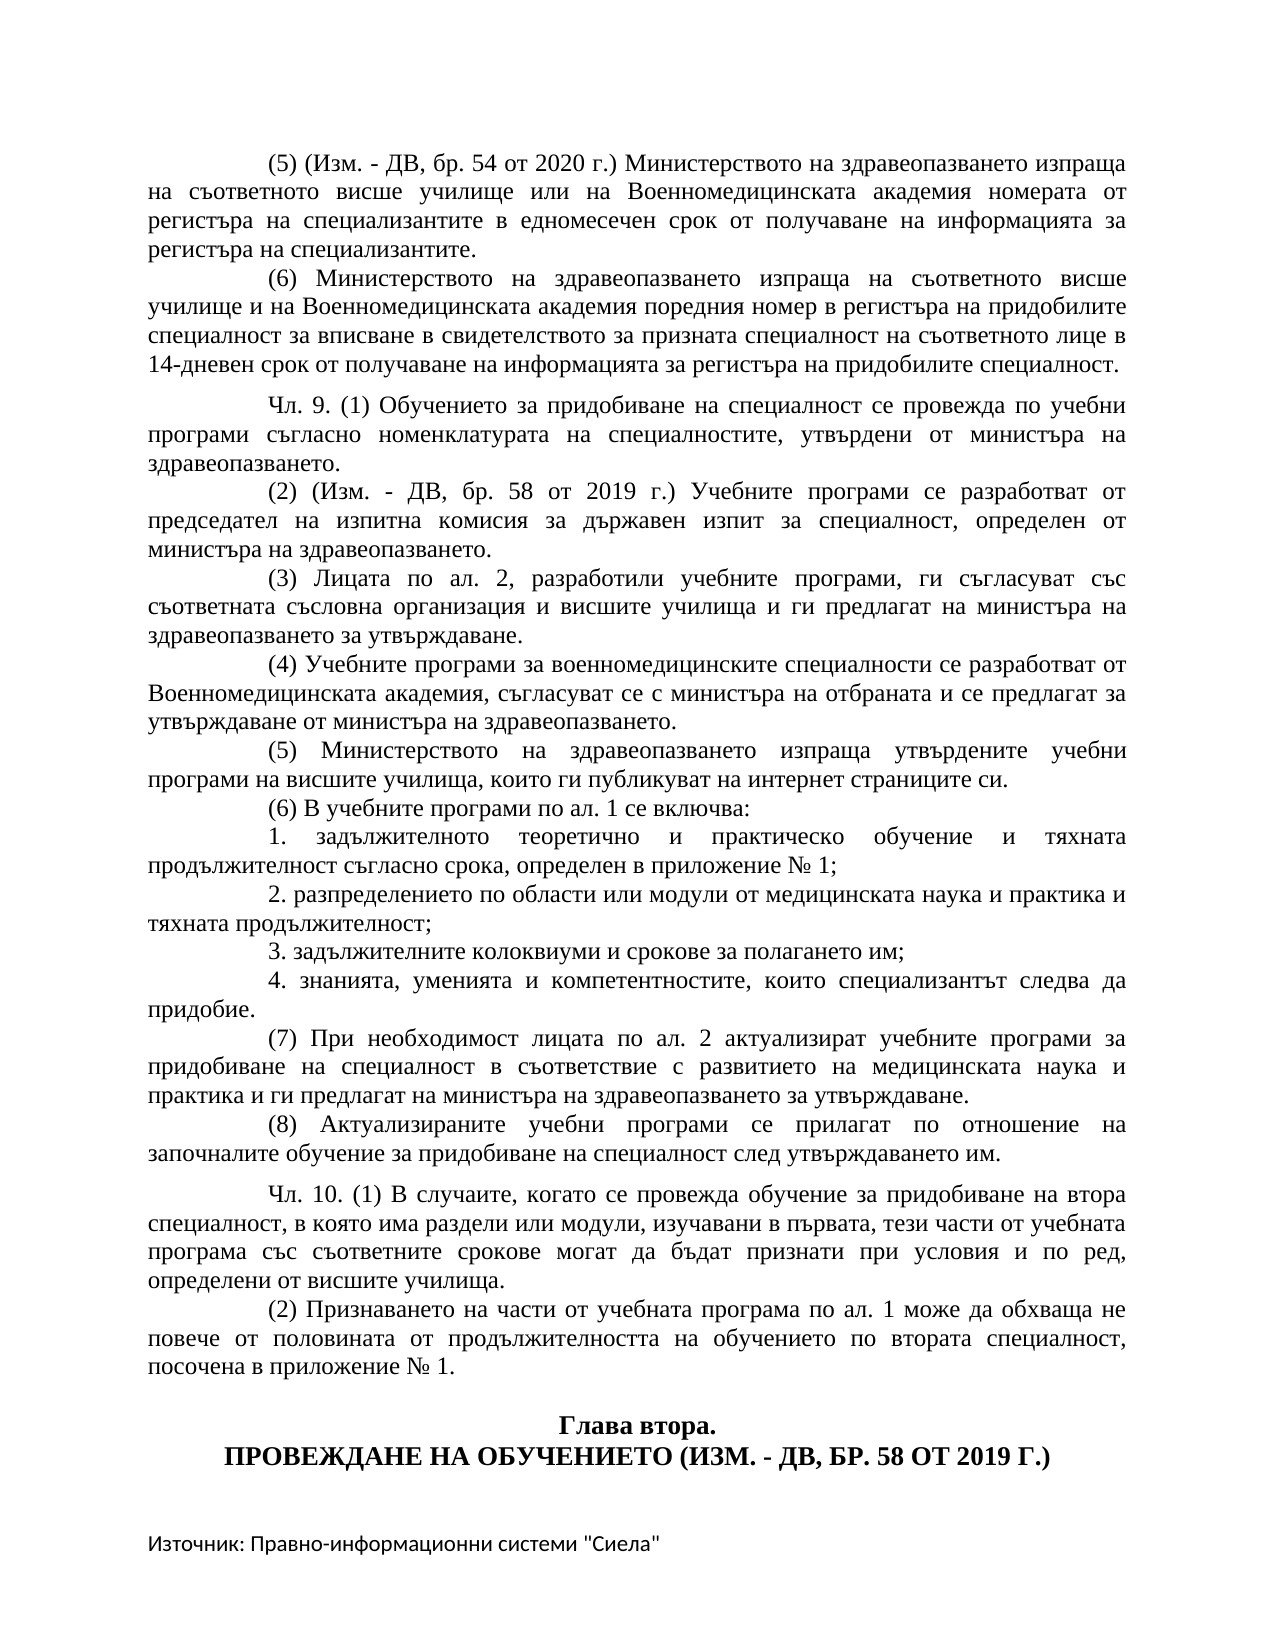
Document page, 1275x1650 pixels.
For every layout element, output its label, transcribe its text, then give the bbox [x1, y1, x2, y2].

text Чл. 10. (1) В случаите, когато се провежда обучение за придобиване на втора специалност, в която има раздели или модули, изучавани в първата, тези части от учебната програма със съответните срокове могат да бъдат признати при условия и по ред, определени от висшите училища. [148, 1179, 1127, 1294]
text (8) Актуализираните учебни програми се прилагат по отношение на започналите обучение за придобиване на специалност след утвърждаването им. [148, 1109, 1127, 1166]
text 2. разпределението по области или модули от медицинската наука и практика и тяхната продължителност; [148, 879, 1127, 936]
text (5) (Изм. - ДВ, бр. 54 от 2020 г.) Министерството на здравеопазването изпраща на съответното висше училище или на Военномедицинската академия номерата от регистъра на специализантите в едномесечен срок от получаване на информацията за регистъра на специализантите. [148, 148, 1127, 263]
text (6) Министерството на здравеопазването изпраща на съответното висше училище и на Военномедицинската академия поредния номер в регистъра на придобилите специалност за вписване в свидетелството за призната специалност на съответното лице в 14-дневен срок от получаване на информацията за регистъра на придобилите специалност. [148, 263, 1127, 378]
text (7) При необходимост лицата по ал. 2 актуализират учебните програми за придобиване на специалност в съответствие с развитието на медицинската наука и практика и ги предлагат на министъра на здравеопазването за утвърждаване. [148, 1023, 1127, 1109]
text (4) Учебните програми за военномедицинските специалности се разработват от Военномедицинската академия, съгласуват се с министъра на отбраната и се предлагат за утвърждаване от министъра на здравеопазването. [148, 649, 1127, 735]
text (3) Лицата по ал. 2, разработили учебните програми, ги съгласуват със съответната съсловна организация и висшите училища и ги предлагат на министъра на здравеопазването за утвърждаване. [148, 563, 1127, 649]
text (5) Министерството на здравеопазването изпраща утвърдените учебни програми на висшите училища, които ги публикуват на интернет страниците си. [148, 735, 1127, 793]
text 3. задължителните колоквиуми и срокове за полагането им; [148, 936, 1127, 965]
text (6) В учебните програми по ал. 1 се включва: [148, 793, 1127, 821]
text Чл. 9. (1) Обучението за придобиване на специалност се провежда по учебни програми съгласно номенклатурата на специалностите, утвърдени от министъра на здравеопазването. [148, 390, 1127, 476]
text Глава втора. ПРОВЕЖДАНЕ НА ОБУЧЕНИЕТО (ИЗМ. - ДВ, БР. 58 ОТ 2019 Г.) [148, 1409, 1127, 1472]
text (2) (Изм. - ДВ, бр. 58 от 2019 г.) Учебните програми се разработват от председател на изпитна комисия за държавен изпит за специалност, определен от министъра на здравеопазването. [148, 476, 1127, 563]
text (2) Признаването на части от учебната програма по ал. 1 може да обхваща не повече от половината от продължителността на обучението по втората специалност, посочена в приложение № 1. [148, 1294, 1127, 1380]
text 1. задължителното теоретично и практическо обучение и тяхната продължителност съгласно срока, определен в приложение № 1; [148, 821, 1127, 879]
text 4. знанията, уменията и компетентностите, които специализантът следва да придобие. [148, 965, 1127, 1023]
